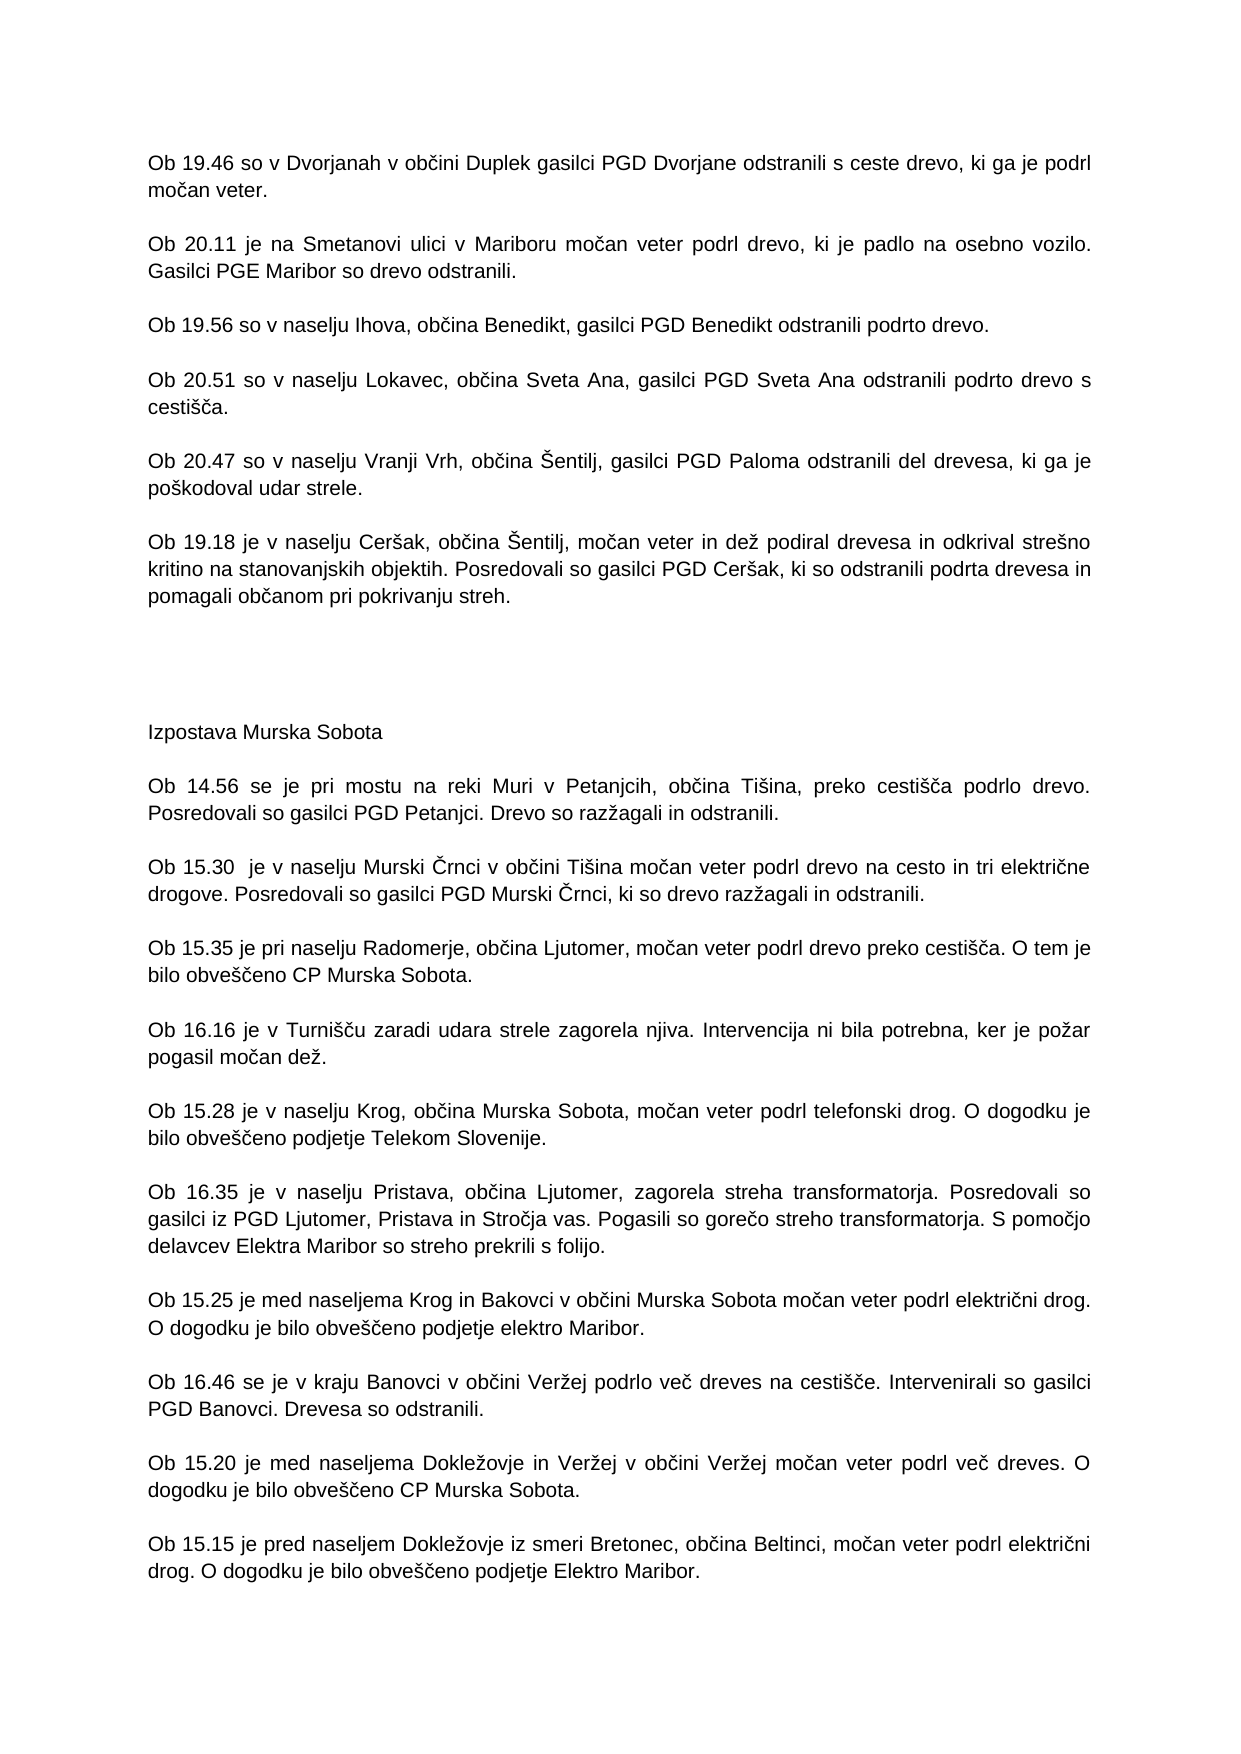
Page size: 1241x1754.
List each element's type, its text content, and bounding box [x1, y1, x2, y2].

text Ob 19.46 so v Dvorjanah v občini Duplek gasilci PGD Dvorjane odstranili s ceste drevo, ki ga je podrl močan veter. [148, 148, 1093, 202]
text Ob 15.30 je v naselju Murski Črnci v občini Tišina močan veter podrl drevo na cesto in tri električne drogove. Posredovali so gasilci PGD Murski Črnci, ki so drevo razžagali in odstranili. [148, 852, 1093, 906]
text Ob 19.56 so v naselju Ihova, občina Benedikt, gasilci PGD Benedikt odstranili podrto drevo. [148, 310, 1093, 337]
text Ob 16.35 je v naselju Pristava, občina Ljutomer, zagorela streha transformatorja. Posredovali so gasilci iz PGD Ljutomer, Pristava in Stročja vas. Pogasili so gorečo streho transformatorja. S pomočjo delavcev Elektra Maribor so streho prekrili s folijo. [148, 1177, 1093, 1258]
text Ob 15.15 je pred naseljem Dokležovje iz smeri Bretonec, občina Beltinci, močan veter podrl električni drog. O dogodku je bilo obveščeno podjetje Elektro Maribor. [148, 1529, 1093, 1583]
text Ob 20.11 je na Smetanovi ulici v Mariboru močan veter podrl drevo, ki je padlo na osebno vozilo. Gasilci PGE Maribor so drevo odstranili. [148, 229, 1093, 283]
text Ob 20.47 so v naselju Vranji Vrh, občina Šentilj, gasilci PGD Paloma odstranili del drevesa, ki ga je poškodoval udar strele. [148, 446, 1093, 500]
text Ob 16.16 je v Turnišču zaradi udara strele zagorela njiva. Intervencija ni bila potrebna, ker je požar pogasil močan dež. [148, 1014, 1093, 1068]
text Ob 20.51 so v naselju Lokavec, občina Sveta Ana, gasilci PGD Sveta Ana odstranili podrto drevo s cestišča. [148, 364, 1093, 418]
text Ob 15.35 je pri naselju Radomerje, občina Ljutomer, močan veter podrl drevo preko cestišča. O tem je bilo obveščeno CP Murska Sobota. [148, 933, 1093, 987]
text Ob 19.18 je v naselju Ceršak, občina Šentilj, močan veter in dež podiral drevesa in odkrival strešno kritino na stanovanjskih objektih. Posredovali so gasilci PGD Ceršak, ki so odstranili podrta drevesa in pomagali občanom pri pokrivanju streh. [148, 527, 1093, 608]
text Izpostava Murska Sobota [148, 716, 1093, 743]
text Ob 16.46 se je v kraju Banovci v občini Veržej podrlo več dreves na cestišče. Intervenirali so gasilci PGD Banovci. Drevesa so odstranili. [148, 1366, 1093, 1421]
text Ob 15.20 je med naseljema Dokležovje in Veržej v občini Veržej močan veter podrl več dreves. O dogodku je bilo obveščeno CP Murska Sobota. [148, 1448, 1093, 1502]
text Ob 14.56 se je pri mostu na reki Muri v Petanjcih, občina Tišina, preko cestišča podrlo drevo. Posredovali so gasilci PGD Petanjci. Drevo so razžagali in odstranili. [148, 771, 1093, 825]
text Ob 15.25 je med naseljema Krog in Bakovci v občini Murska Sobota močan veter podrl električni drog. O dogodku je bilo obveščeno podjetje elektro Maribor. [148, 1285, 1093, 1339]
text Ob 15.28 je v naselju Krog, občina Murska Sobota, močan veter podrl telefonski drog. O dogodku je bilo obveščeno podjetje Telekom Slovenije. [148, 1096, 1093, 1150]
